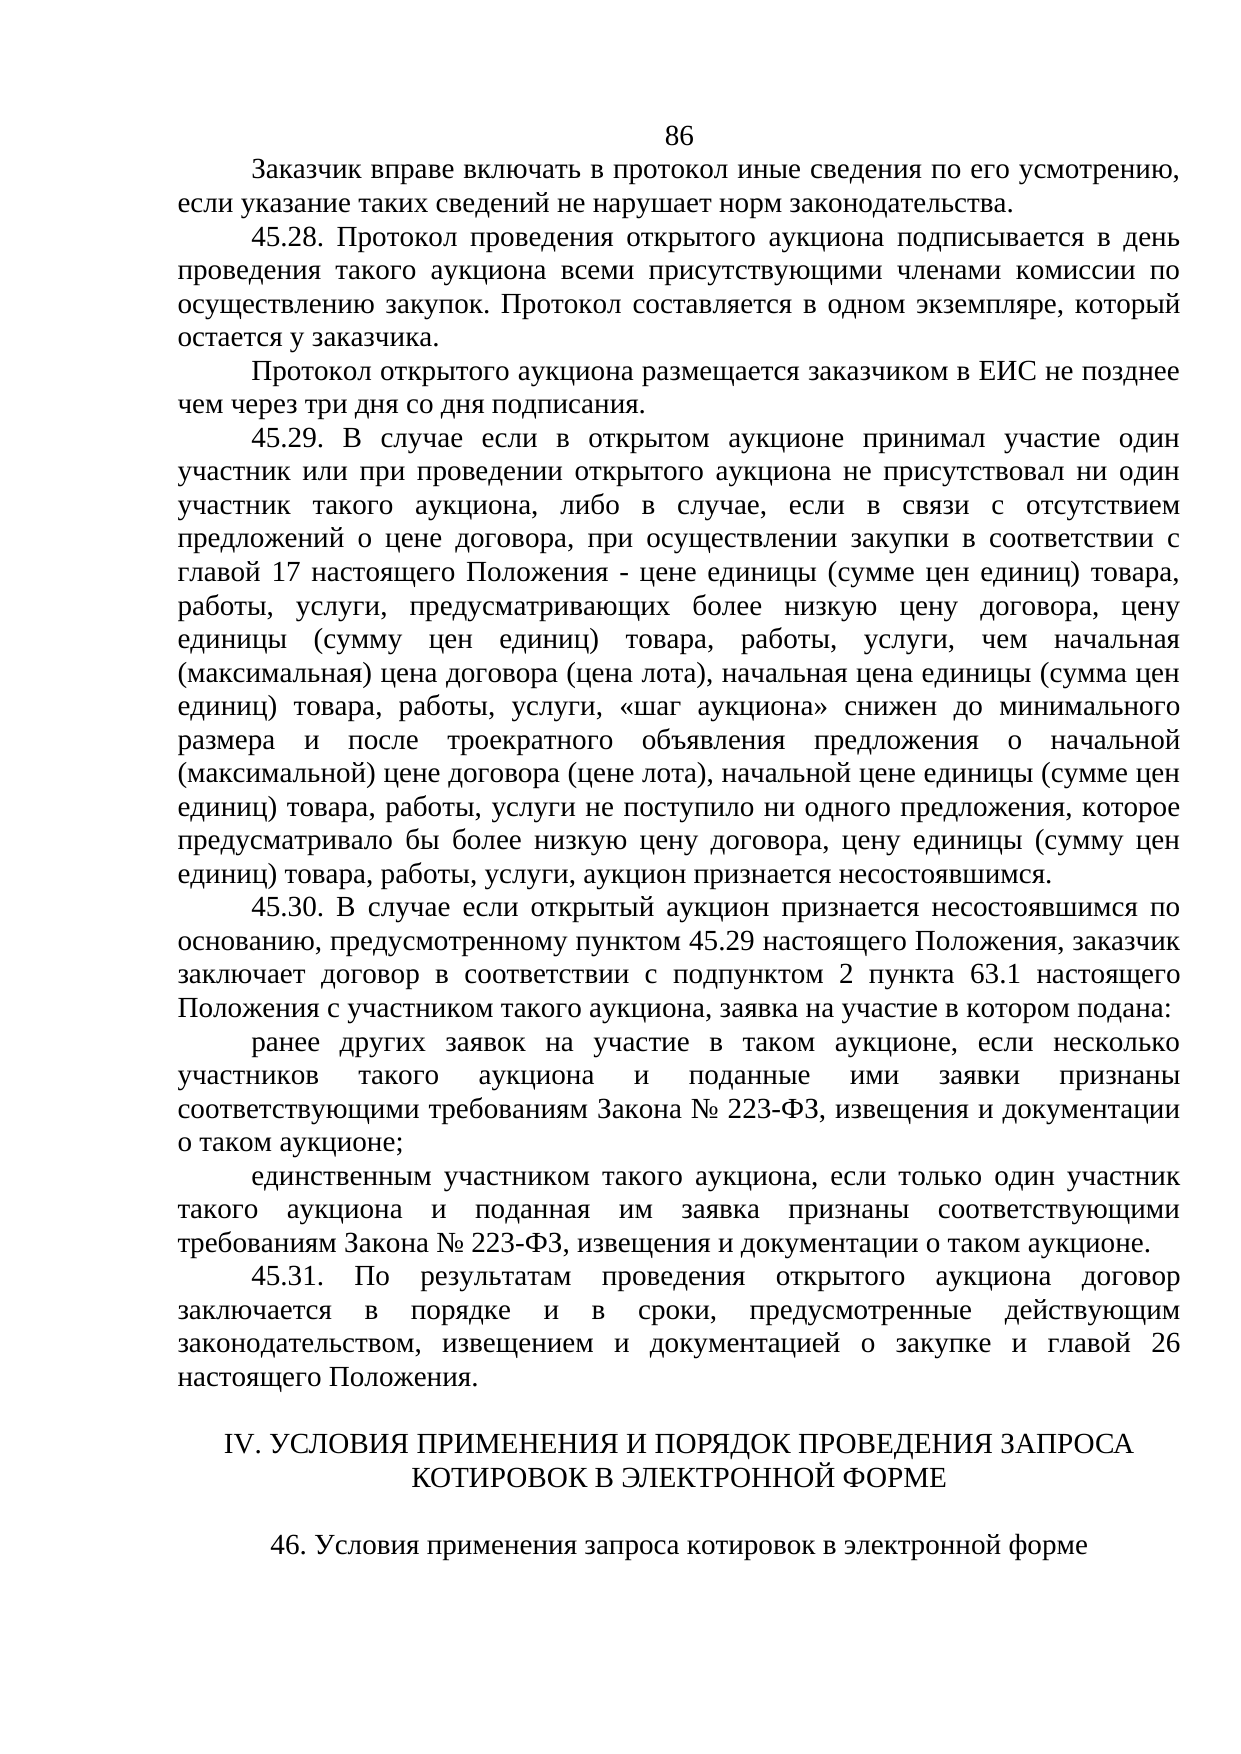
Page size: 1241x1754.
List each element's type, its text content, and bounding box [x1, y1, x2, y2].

text ранее других заявок на участие в таком аукционе, если несколько участников такого аукциона и поданные ими заявки признаны соответствующими требованиям Закона № 223-ФЗ, извещения и документации о таком аукционе; [177, 1024, 1181, 1158]
text 45.28. Протокол проведения открытого аукциона подписывается в день проведения такого аукциона всеми присутствующими членами комиссии по осуществлению закупок. Протокол составляется в одном экземпляре, который остается у заказчика. [177, 219, 1181, 353]
text 45.30. В случае если открытый аукцион признается несостоявшимся по основанию, предусмотренному пунктом 45.29 настоящего Положения, заказчик заключает договор в соответствии с подпунктом 2 пункта 63.1 настоящего Положения с участником такого аукциона, заявка на участие в котором подана: [177, 889, 1181, 1024]
text 45.29. В случае если в открытом аукционе принимал участие один участник или при проведении открытого аукциона не присутствовал ни один участник такого аукциона, либо в случае, если в связи с отсутствием предложений о цене договора, при осуществлении закупки в соответствии с главой 17 настоящего Положения - цене единицы (сумме цен единиц) товара, работы, услуги, предусматривающих более низкую цену договора, цену единицы (сумму цен единиц) товара, работы, услуги, чем начальная (максимальная) цена договора (цена лота), начальная цена единицы (сумма цен единиц) товара, работы, услуги, «шаг аукциона» снижен до минимального размера и после троекратного объявления предложения о начальной (максимальной) цене договора (цене лота), начальной цене единицы (сумме цен единиц) товара, работы, услуги не поступило ни одного предложения, которое предусматривало бы более низкую цену договора, цену единицы (сумму цен единиц) товара, работы, услуги, аукцион признается несостоявшимся. [177, 420, 1181, 889]
text единственным участником такого аукциона, если только один участник такого аукциона и поданная им заявка признаны соответствующими требованиям Закона № 223-ФЗ, извещения и документации о таком аукционе. [177, 1158, 1181, 1258]
subtitle 46. Условия применения запроса котировок в электронной форме [177, 1527, 1181, 1560]
text Протокол открытого аукциона размещается заказчиком в ЕИС не позднее чем через три дня со дня подписания. [177, 353, 1181, 420]
subtitle IV. УСЛОВИЯ ПРИМЕНЕНИЯ И ПОРЯДОК ПРОВЕДЕНИЯ ЗАПРОСА КОТИРОВОК В ЭЛЕКТРОННОЙ ФОРМЕ [177, 1426, 1181, 1493]
text 45.31. По результатам проведения открытого аукциона договор заключается в порядке и в сроки, предусмотренные действующим законодательством, извещением и документацией о закупке и главой 26 настоящего Положения. [177, 1258, 1181, 1393]
text Заказчик вправе включать в протокол иные сведения по его усмотрению, если указание таких сведений не нарушает норм законодательства. [177, 152, 1181, 219]
